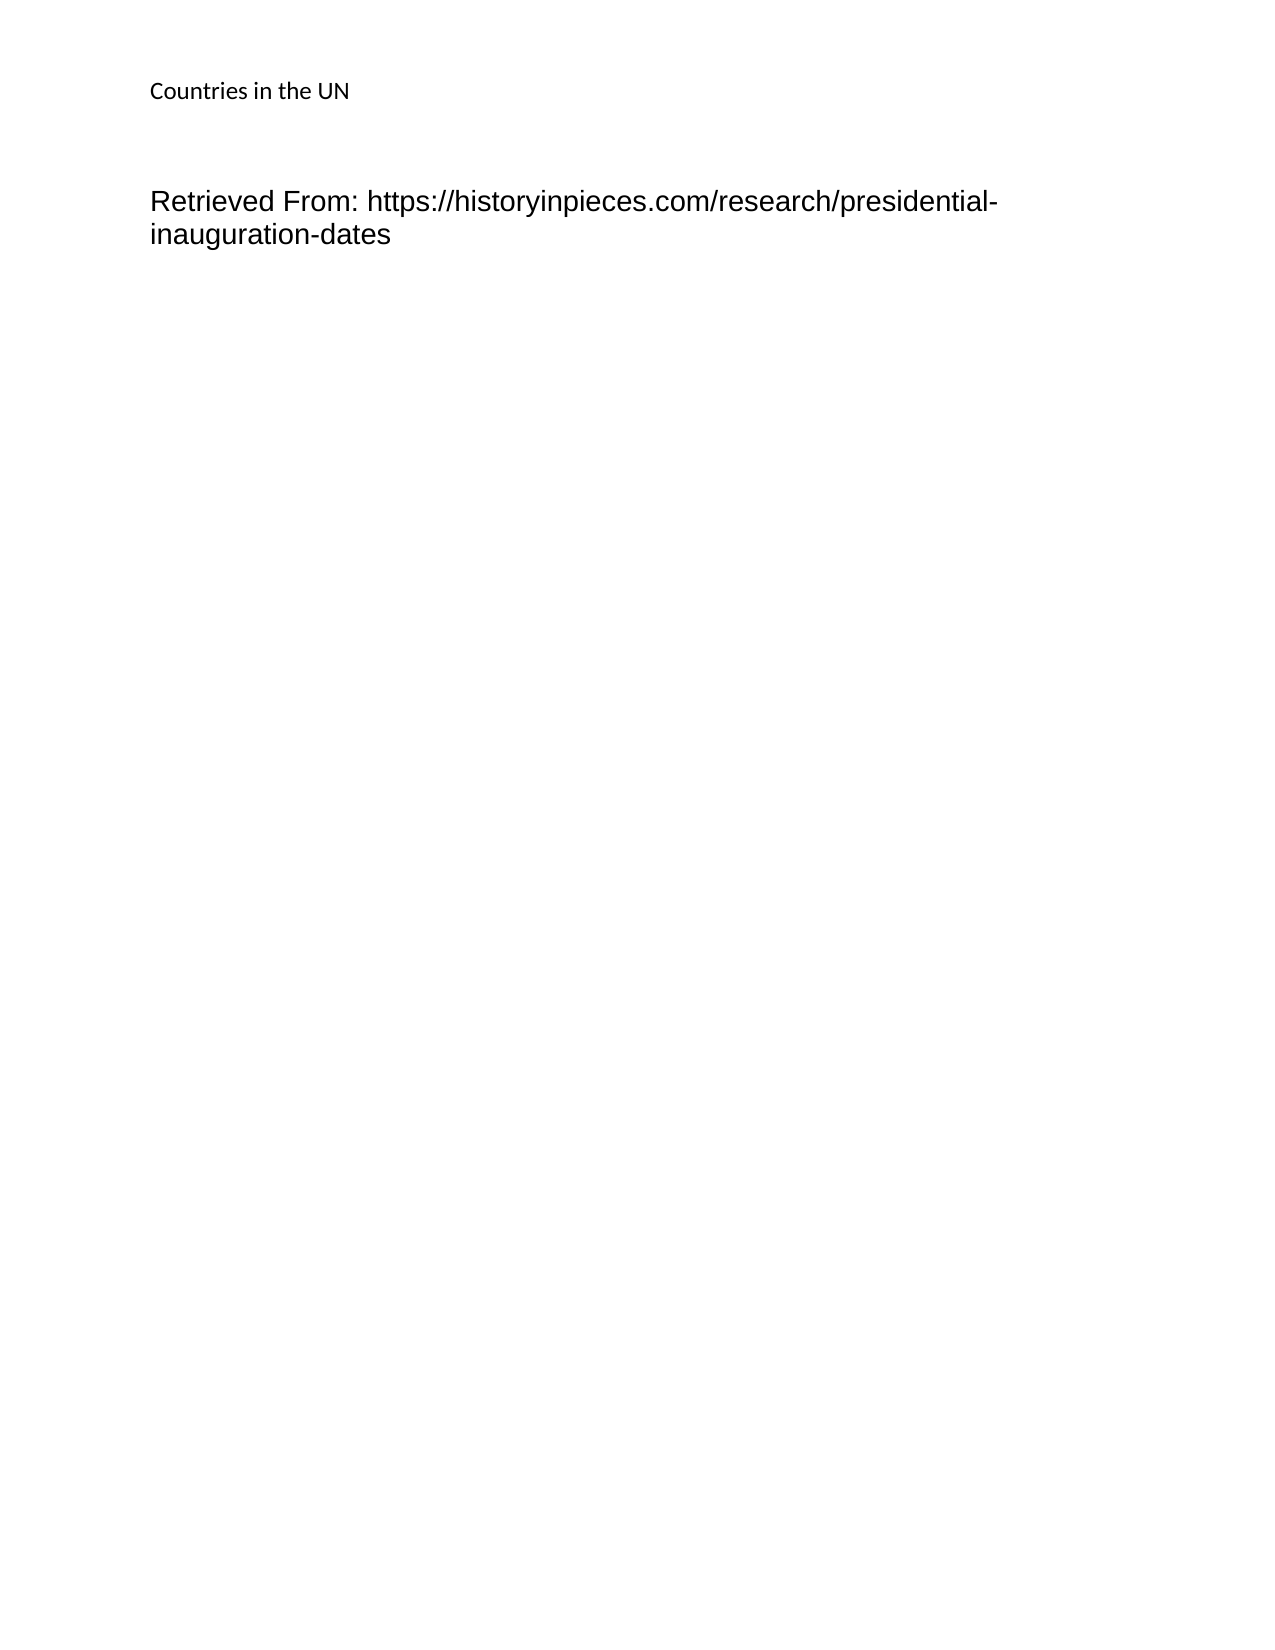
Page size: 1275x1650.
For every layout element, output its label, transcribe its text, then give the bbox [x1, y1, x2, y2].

text Retrieved From: https://historyinpieces.com/research/presidential-inauguration-dates [150, 183, 1125, 251]
